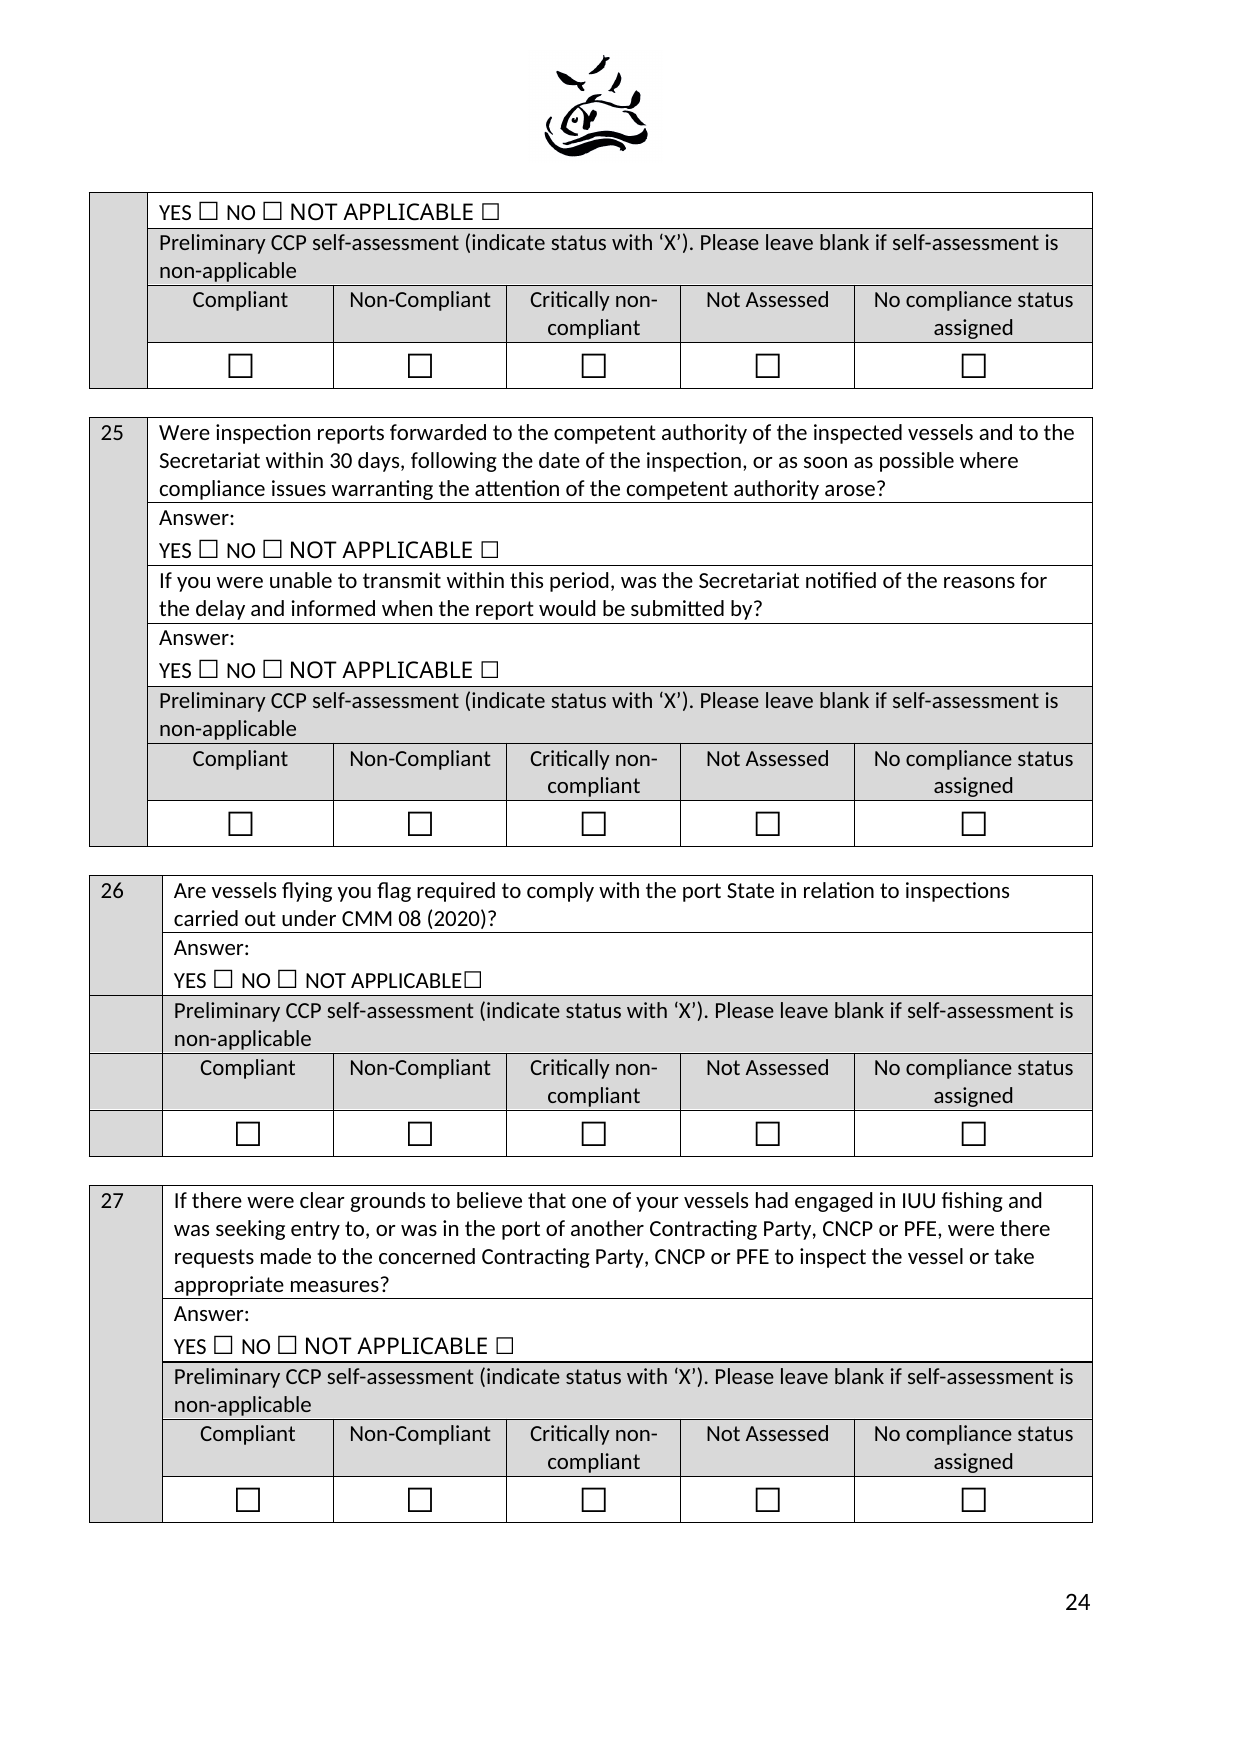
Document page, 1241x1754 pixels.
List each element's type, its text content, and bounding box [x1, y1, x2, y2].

table_cell Preliminary CCP self-assessment (indicate status with ‘X’). Please leave blank if self-assessment is non-applicable [163, 1363, 1092, 1418]
table_cell Not Assessed [681, 1420, 854, 1476]
table_cell [90, 1054, 162, 1109]
picture [527, 50, 664, 163]
table_cell [681, 343, 854, 388]
table_header Were inspection reports forwarded to the competent authority of the inspected vessels and to the Secretariat within 30 days, following the date of the inspection, or as soon as possible where compliance issues warranting the attention of the competent authority arose? [148, 418, 1092, 502]
table_cell Answer: YES NO NOT APPLICABLE ☐ [163, 1299, 1092, 1361]
table_cell [855, 343, 1092, 388]
table_cell [334, 343, 506, 388]
table_cell [507, 1477, 680, 1522]
table_cell [681, 801, 854, 846]
table_cell Critically non-compliant [507, 1420, 680, 1476]
table_header 27 [90, 1186, 162, 1522]
table_cell Critically non-compliant [507, 1054, 680, 1109]
table_cell Compliant [148, 286, 333, 342]
table_cell Critically non-compliant [507, 744, 680, 800]
table_cell [507, 1111, 680, 1156]
table_cell Answer: YES NO NOT APPLICABLE [163, 933, 1092, 995]
table_cell Not Assessed [681, 744, 854, 800]
table_cell [855, 1111, 1092, 1156]
table_cell Non-Compliant [334, 286, 506, 342]
table_cell Non-Compliant [334, 1054, 506, 1109]
table_cell [507, 343, 680, 388]
table_cell No compliance status assigned [855, 744, 1092, 800]
table_cell [855, 1477, 1092, 1522]
table_header If there were clear grounds to believe that one of your vessels had engaged in IUU fishing and was seeking entry to, or was in the port of another Contracting Party, CNCP or PFE, were there requests made to the concerned Contracting Party, CNCP or PFE to inspect the vessel or take appropriate measures? [163, 1186, 1092, 1298]
table_cell No compliance status assigned [855, 1420, 1092, 1476]
table_cell Non-Compliant [334, 1420, 506, 1476]
table_cell [163, 1477, 333, 1522]
table_header 25 [90, 418, 147, 846]
table_cell [334, 1111, 506, 1156]
table_cell [148, 801, 333, 846]
table_cell Preliminary CCP self-assessment (indicate status with ‘X’). Please leave blank if self-assessment is non-applicable [163, 996, 1092, 1052]
table_cell [681, 1477, 854, 1522]
table_cell Preliminary CCP self-assessment (indicate status with ‘X’). Please leave blank if self-assessment is non-applicable [148, 229, 1092, 284]
table_cell Preliminary CCP self-assessment (indicate status with ‘X’). Please leave blank if self-assessment is non-applicable [148, 687, 1092, 743]
table_cell [163, 1111, 333, 1156]
table_cell Not Assessed [681, 286, 854, 342]
table_cell No compliance status assigned [855, 286, 1092, 342]
table_cell [334, 801, 506, 846]
table_cell [90, 996, 162, 1052]
table_cell Non-Compliant [334, 744, 506, 800]
table_cell Compliant [163, 1054, 333, 1109]
table_cell No compliance status assigned [855, 1054, 1092, 1109]
table_cell [681, 1111, 854, 1156]
table_cell [148, 343, 333, 388]
table_cell Compliant [163, 1420, 333, 1476]
table_cell Answer: YES NO NOT APPLICABLE ☐ [148, 193, 1092, 227]
table_header 26 [90, 876, 162, 995]
table_cell Answer: YES NO NOT APPLICABLE ☐ [148, 503, 1092, 565]
table_cell [334, 1477, 506, 1522]
table_cell [90, 1111, 162, 1156]
table_cell Not Assessed [681, 1054, 854, 1109]
table_cell [855, 801, 1092, 846]
table_cell Answer: YES NO NOT APPLICABLE ☐ [148, 624, 1092, 686]
table_cell Critically non-compliant [507, 286, 680, 342]
table_header Are vessels flying you flag required to comply with the port State in relation to inspections carried out under CMM 08 (2020)? [163, 876, 1092, 932]
table_cell [507, 801, 680, 846]
table_cell Compliant [148, 744, 333, 800]
table_cell If you were unable to transmit within this period, was the Secretariat notified of the reasons for the delay and informed when the report would be submitted by? [148, 566, 1092, 622]
